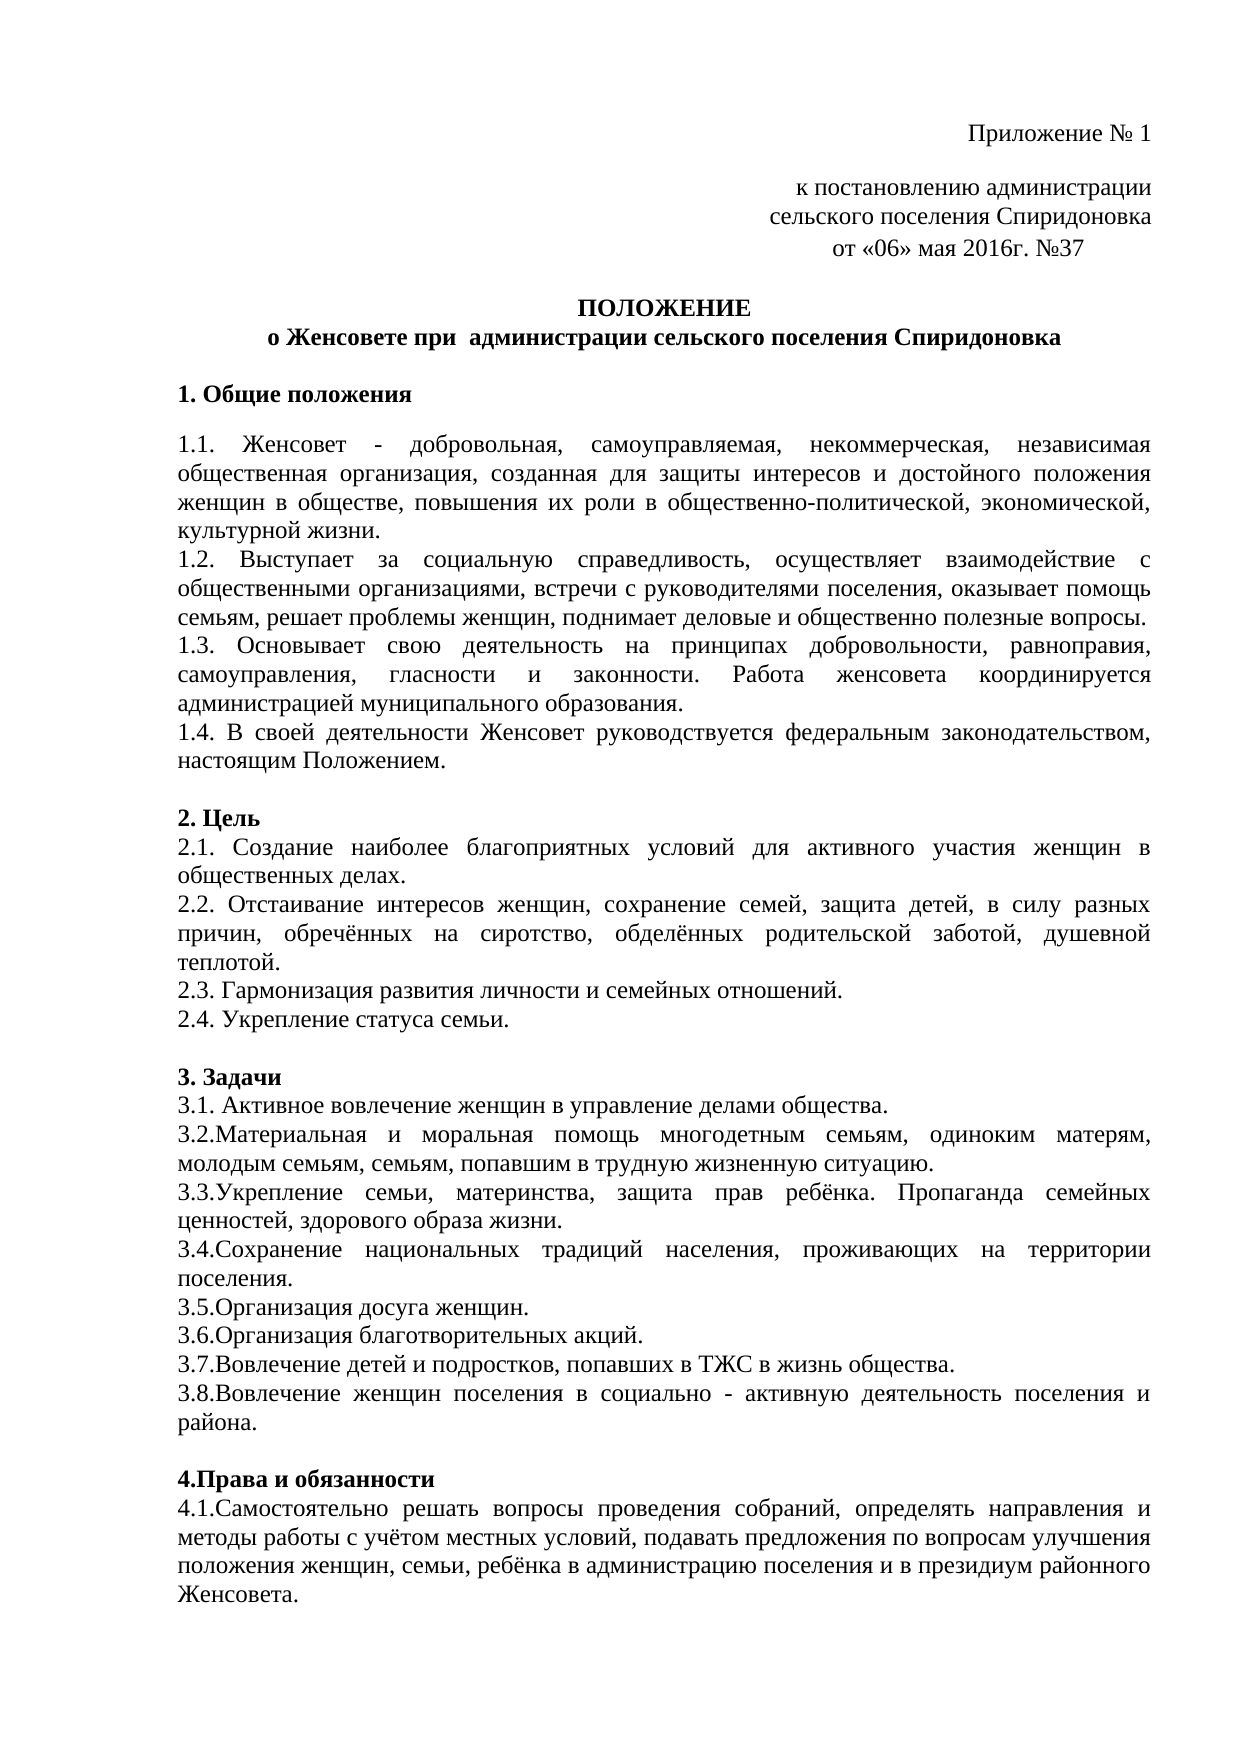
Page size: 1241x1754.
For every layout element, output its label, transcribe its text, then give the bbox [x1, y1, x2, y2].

text от «06» мая 2016г. №37 [169, 231, 1160, 261]
text 1.3. Основывает свою деятельность на принципах добровольности, равноправия, самоуправления, гласности и законности. Работа женсовета координируется администрацией муниципального образования. [177, 630, 1152, 717]
text 3.1. Активное вовлечение женщин в управление делами общества. [177, 1090, 1152, 1119]
text 4.Права и обязанности [177, 1464, 1152, 1493]
text 3.5.Организация досуга женщин. [177, 1292, 1152, 1320]
text 4.1.Самостоятельно решать вопросы проведения собраний, определять направления и методы работы с учётом местных условий, подавать предложения по вопросам улучшения положения женщин, семьи, ребёнка в администрацию поселения и в президиум районного Женсовета. [177, 1493, 1152, 1608]
text 1.2. Выступает за социальную справедливость, осуществляет взаимодействие с общественными организациями, встречи с руководителями поселения, оказывает помощь семьям, решает проблемы женщин, поднимает деловые и общественно полезные вопросы. [177, 544, 1152, 630]
text 1. Общие положения [177, 379, 1152, 408]
text 3.4.Сохранение национальных традиций населения, проживающих на территории поселения. [177, 1234, 1152, 1292]
text 1.4. В своей деятельности Женсовет руководствуется федеральным законодательством, настоящим Положением. [177, 717, 1152, 774]
text 3.7.Вовлечение детей и подростков, попавших в ТЖС в жизнь общества. [177, 1349, 1152, 1378]
text 1.1. Женсовет - добровольная, самоуправляемая, некоммерческая, независимая общественная организация, созданная для защиты интересов и достойного положения женщин в обществе, повышения их роли в общественно-политической, экономической, культурной жизни. [177, 429, 1152, 544]
text 3.6.Организация благотворительных акций. [177, 1320, 1152, 1349]
text 3.2.Материальная и моральная помощь многодетным семьям, одиноким матерям, молодым семьям, семьям, попавшим в трудную жизненную ситуацию. [177, 1119, 1152, 1177]
text 2.2. Отстаивание интересов женщин, сохранение семей, защита детей, в силу разных причин, обречённых на сиротство, обделённых родительской заботой, душевной теплотой. [177, 889, 1152, 975]
text 3.8.Вовлечение женщин поселения в социально - активную деятельность поселения и района. [177, 1378, 1152, 1435]
text к постановлению администрации сельского поселения Спиридоновка [177, 172, 1152, 229]
text 2. Цель [177, 803, 1152, 832]
text 3. Задачи [177, 1062, 1152, 1090]
text 3.3.Укрепление семьи, материнства, защита прав ребёнка. Пропаганда семейных ценностей, здорового образа жизни. [177, 1177, 1152, 1234]
text 2.3. Гармонизация развития личности и семейных отношений. [177, 975, 1152, 1004]
text Приложение № 1 [177, 118, 1152, 147]
text 2.1. Создание наиболее благоприятных условий для активного участия женщин в общественных делах. [177, 832, 1152, 889]
text ПОЛОЖЕНИЕ [177, 293, 1152, 322]
text 2.4. Укрепление статуса семьи. [177, 1004, 1152, 1033]
text о Женсовете при администрации сельского поселения Спиридоновка [177, 322, 1152, 351]
